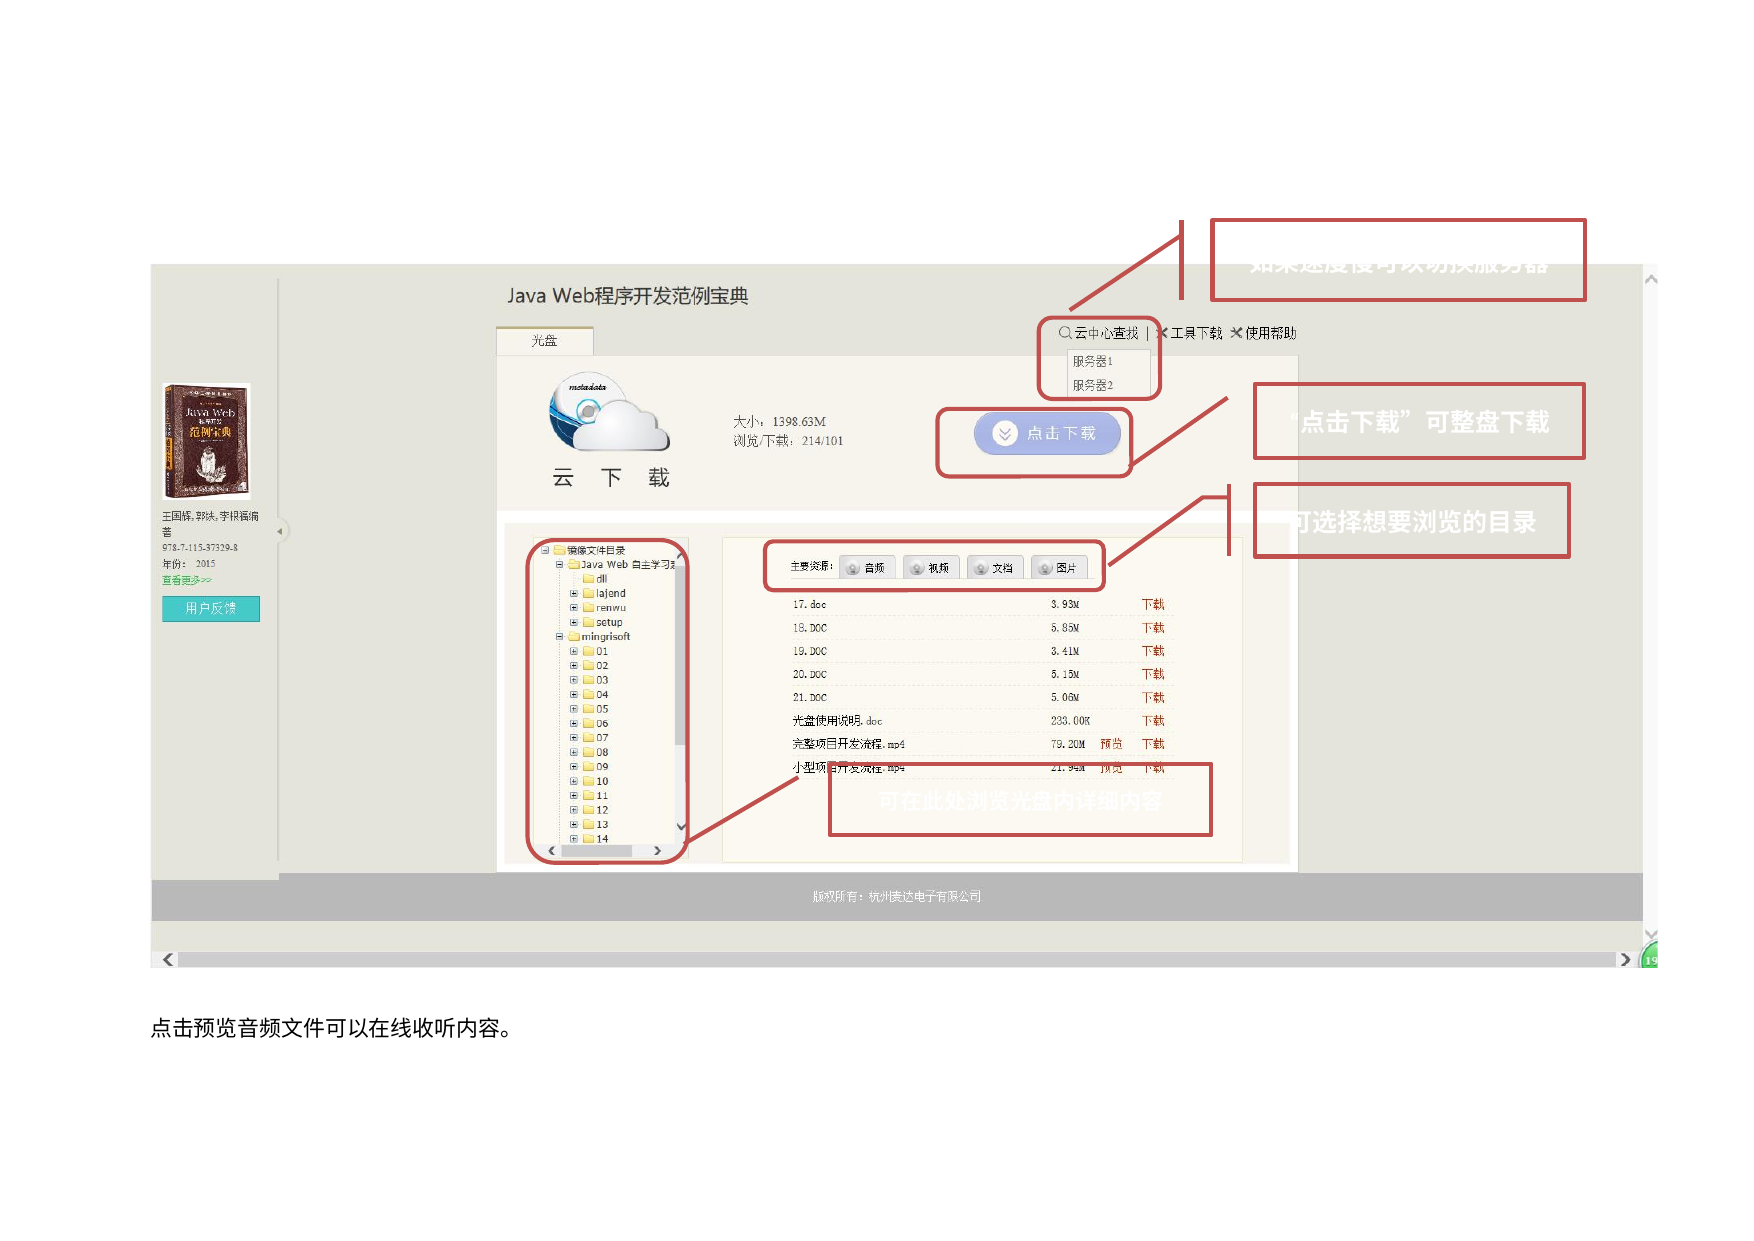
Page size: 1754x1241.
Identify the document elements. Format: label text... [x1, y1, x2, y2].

picture [1215, 262, 1583, 298]
picture [150, 262, 1658, 968]
text 点击预览音频文件可以在线收听内容。 [150, 1010, 1604, 1043]
